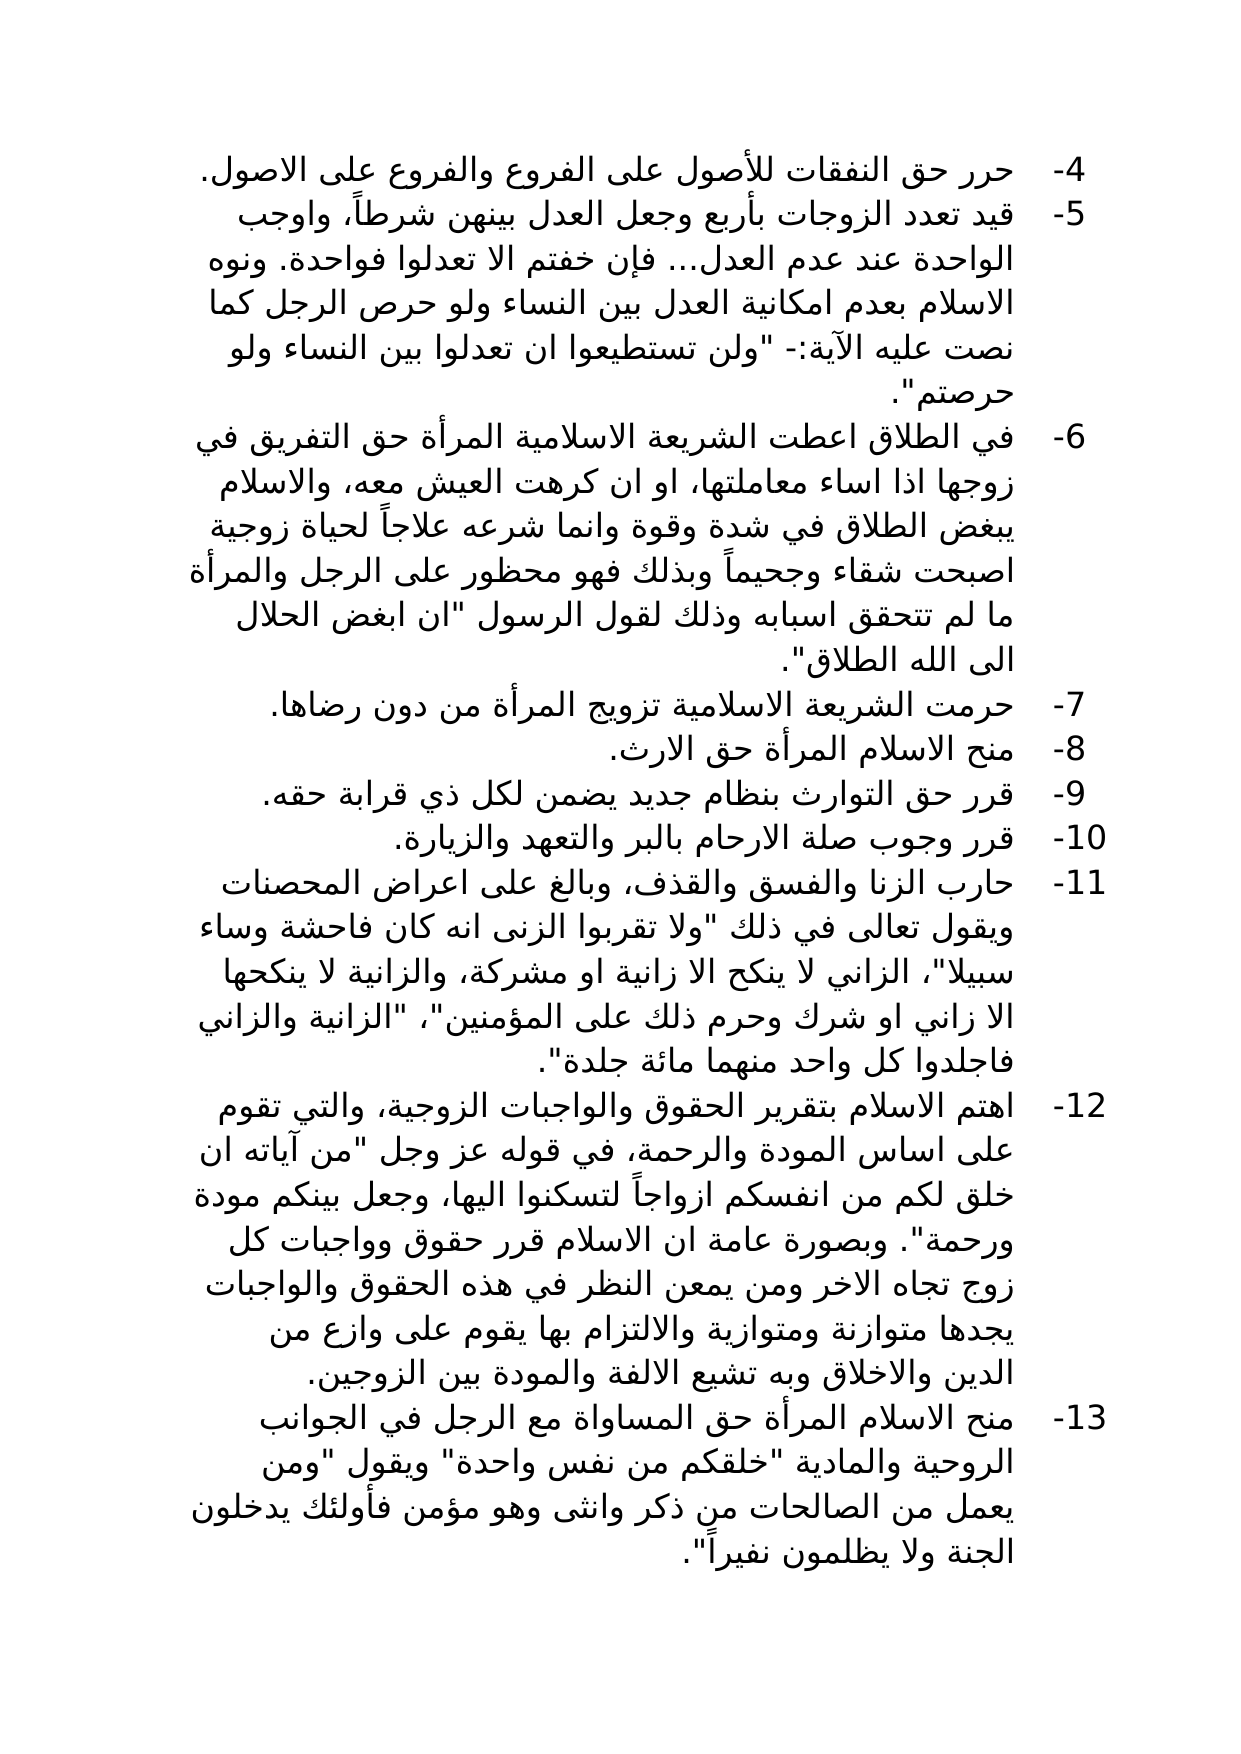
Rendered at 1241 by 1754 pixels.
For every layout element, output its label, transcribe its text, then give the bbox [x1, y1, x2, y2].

list حرمت الشريعة الاسلامية تزويج المرأة من دون رضاها. [187, 685, 1053, 724]
list حارب الزنا والفسق والقذف، وبالغ على اعراض المحصنات ويقول تعالى في ذلك "ولا تقربوا الزنى انه كان فاحشة وساء سبيلا"، الزاني لا ينكح الا زانية او مشركة، والزانية لا ينكحها الا زاني او شرك وحرم ذلك على المؤمنين"، "الزانية والزاني فاجلدوا كل واحد منهما مائة جلدة". [187, 863, 1053, 1081]
list منح الاسلام المرأة حق المساواة مع الرجل في الجوانب الروحية والمادية "خلقكم من نفس واحدة" ويقول "ومن يعمل من الصالحات من ذكر وانثى وهو مؤمن فأولئك يدخلون الجنة ولا يظلمون نفيراً". [187, 1398, 1053, 1571]
list قيد تعدد الزوجات بأربع وجعل العدل بينهن شرطاً، واوجب الواحدة عند عدم العدل... فإن خفتم الا تعدلوا فواحدة. ونوه الاسلام بعدم امكانية العدل بين النساء ولو حرص الرجل كما نصت عليه الآية:- "ولن تستطيعوا ان تعدلوا بين النساء ولو حرصتم". [187, 194, 1053, 412]
list حرر حق النفقات للأصول على الفروع والفروع على الاصول. [187, 150, 1053, 189]
list في الطلاق اعطت الشريعة الاسلامية المرأة حق التفريق في زوجها اذا اساء معاملتها، او ان كرهت العيش معه، والاسلام يبغض الطلاق في شدة وقوة وانما شرعه علاجاً لحياة زوجية اصبحت شقاء وجحيماً وبذلك فهو محظور على الرجل والمرأة ما لم تتحقق اسبابه وذلك لقول الرسول "ان ابغض الحلال الى الله الطلاق". [187, 417, 1053, 679]
list منح الاسلام المرأة حق الارث. [187, 729, 1053, 768]
list اهتم الاسلام بتقرير الحقوق والواجبات الزوجية، والتي تقوم على اساس المودة والرحمة، في قوله عز وجل "من آياته ان خلق لكم من انفسكم ازواجاً لتسكنوا اليها، وجعل بينكم مودة ورحمة". وبصورة عامة ان الاسلام قرر حقوق وواجبات كل زوج تجاه الاخر ومن يمعن النظر في هذه الحقوق والواجبات يجدها متوازنة ومتوازية والالتزام بها يقوم على وازع من الدين والاخلاق وبه تشيع الالفة والمودة بين الزوجين. [187, 1086, 1053, 1393]
list قرر وجوب صلة الارحام بالبر والتعهد والزيارة. [187, 819, 1053, 858]
list قرر حق التوارث بنظام جديد يضمن لكل ذي قرابة حقه. [187, 774, 1053, 813]
